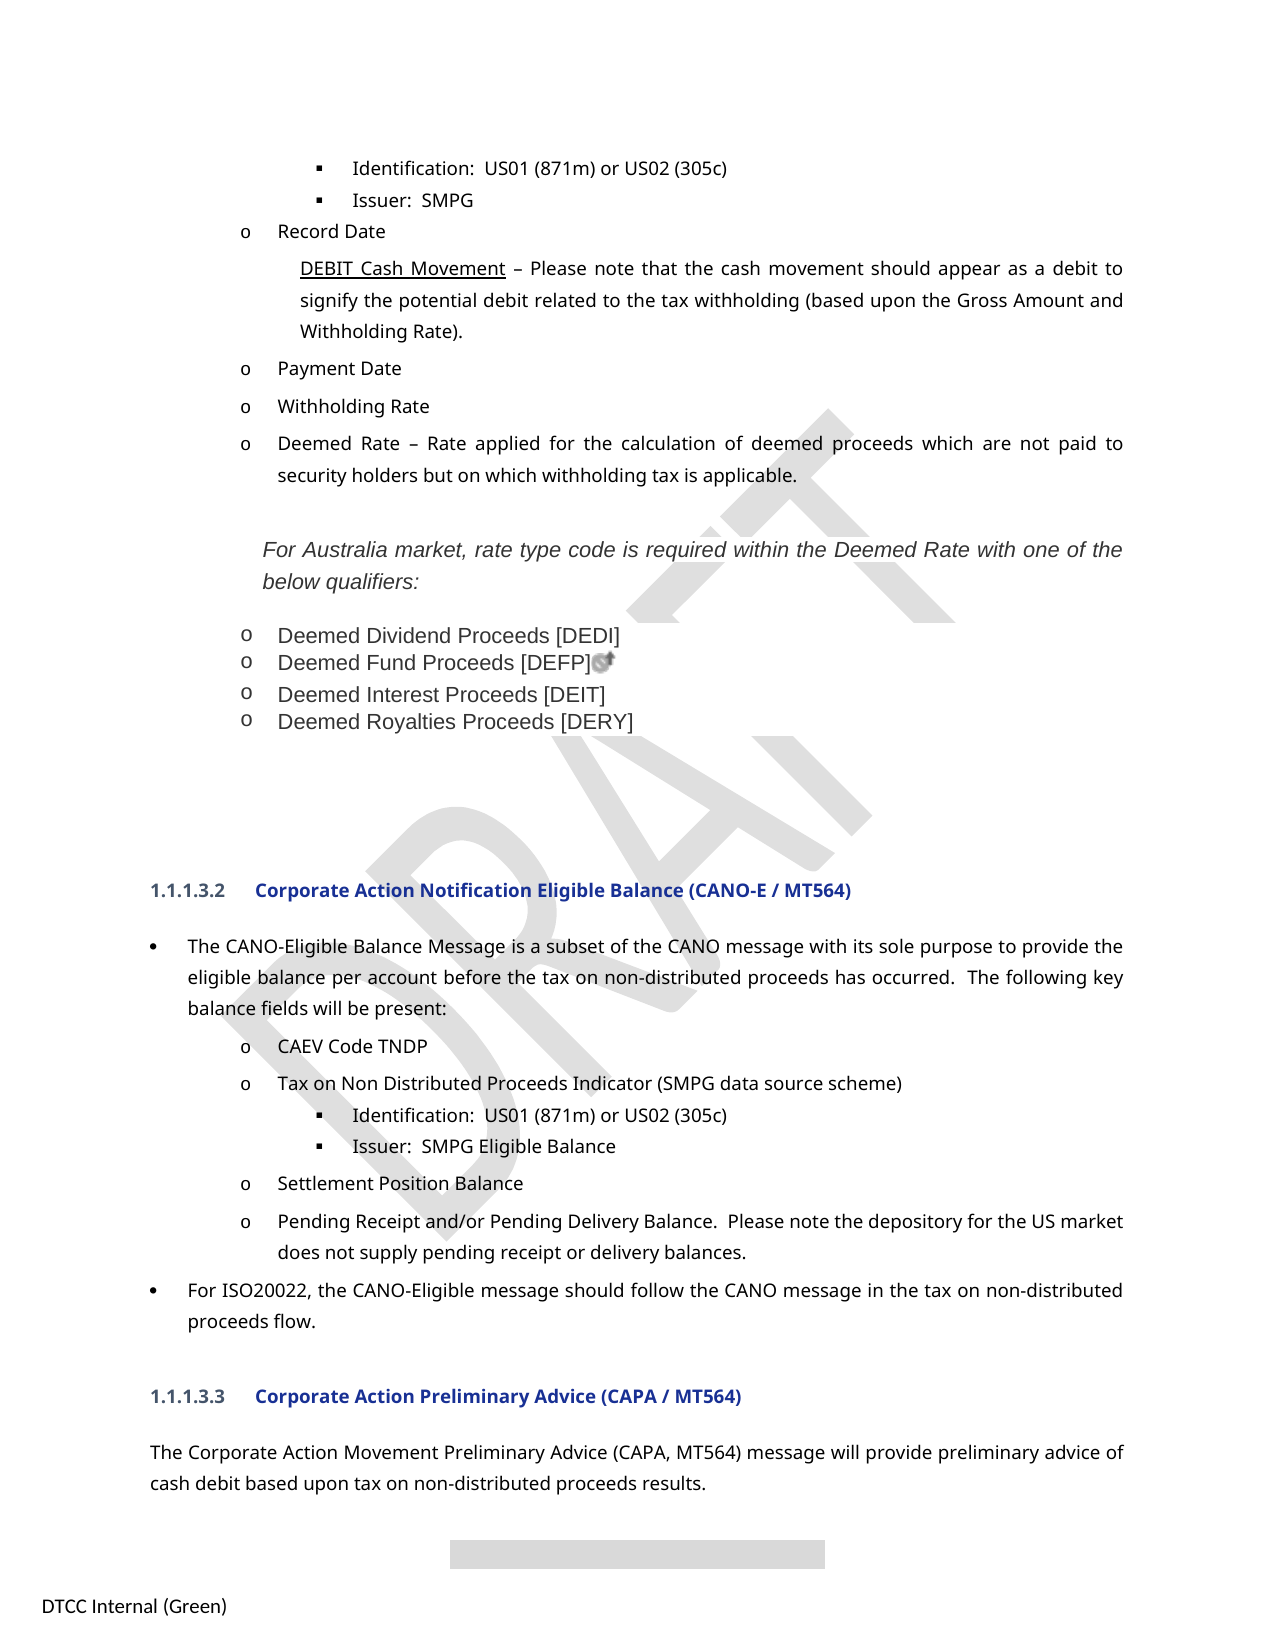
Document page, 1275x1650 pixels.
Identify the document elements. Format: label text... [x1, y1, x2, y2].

list For Australia market, rate type code is required within the Deemed Rate with one of the below qualifiers: [262, 531, 1125, 594]
list For ISO20022, the CANO-Eligible message should follow the CANO message in the tax on non-distributed proceeds flow. [150, 1271, 1125, 1334]
list Issuer: SMPG [315, 181, 1125, 212]
subtitle Corporate Action Notification Eligible Balance (CANO-E / MT564) [150, 871, 1125, 902]
list Deemed Interest Proceeds [DEIT] [240, 682, 1125, 709]
list Tax on Non Distributed Proceeds Indicator (SMPG data source scheme) [240, 1065, 1125, 1096]
list Pending Receipt and/or Pending Delivery Balance. Please note the depository for the US market does not supply pending receipt or delivery balances. [240, 1202, 1125, 1265]
text The Corporate Action Movement Preliminary Advice (CAPA, MT564) message will provide preliminary advice of cash debit based upon tax on non-distributed proceeds results. [150, 1434, 1125, 1496]
list Issuer: SMPG Eligible Balance [315, 1127, 1125, 1159]
list Identification: US01 (871m) or US02 (305c) [315, 150, 1125, 181]
list Deemed Royalties Proceeds [DERY] [240, 709, 1125, 736]
picture [591, 650, 617, 675]
list Payment Date [240, 350, 1125, 381]
list Deemed Rate – Rate applied for the calculation of deemed proceeds which are not paid to security holders but on which withholding tax is applicable. [240, 425, 1125, 487]
list Deemed Fund Proceeds [DEFP] [240, 650, 1125, 682]
list Withholding Rate [240, 387, 1125, 419]
list Settlement Position Balance [240, 1165, 1125, 1196]
list DEBIT Cash Movement – Please note that the cash movement should appear as a debit to signify the potential debit related to the tax withholding (based upon the Gross Amount and Withholding Rate). [300, 250, 1125, 344]
list Deemed Dividend Proceeds [DEDI] [240, 623, 1125, 650]
list The CANO-Eligible Balance Message is a subset of the CANO message with its sole purpose to provide the eligible balance per account before the tax on non-distributed proceeds has occurred. The following key balance fields will be present: [150, 927, 1125, 1021]
list Record Date [240, 212, 1125, 244]
list CAEV Code TNDP [240, 1027, 1125, 1059]
list Identification: US01 (871m) or US02 (305c) [315, 1096, 1125, 1127]
subtitle Corporate Action Preliminary Advice (CAPA / MT564) [150, 1377, 1125, 1409]
